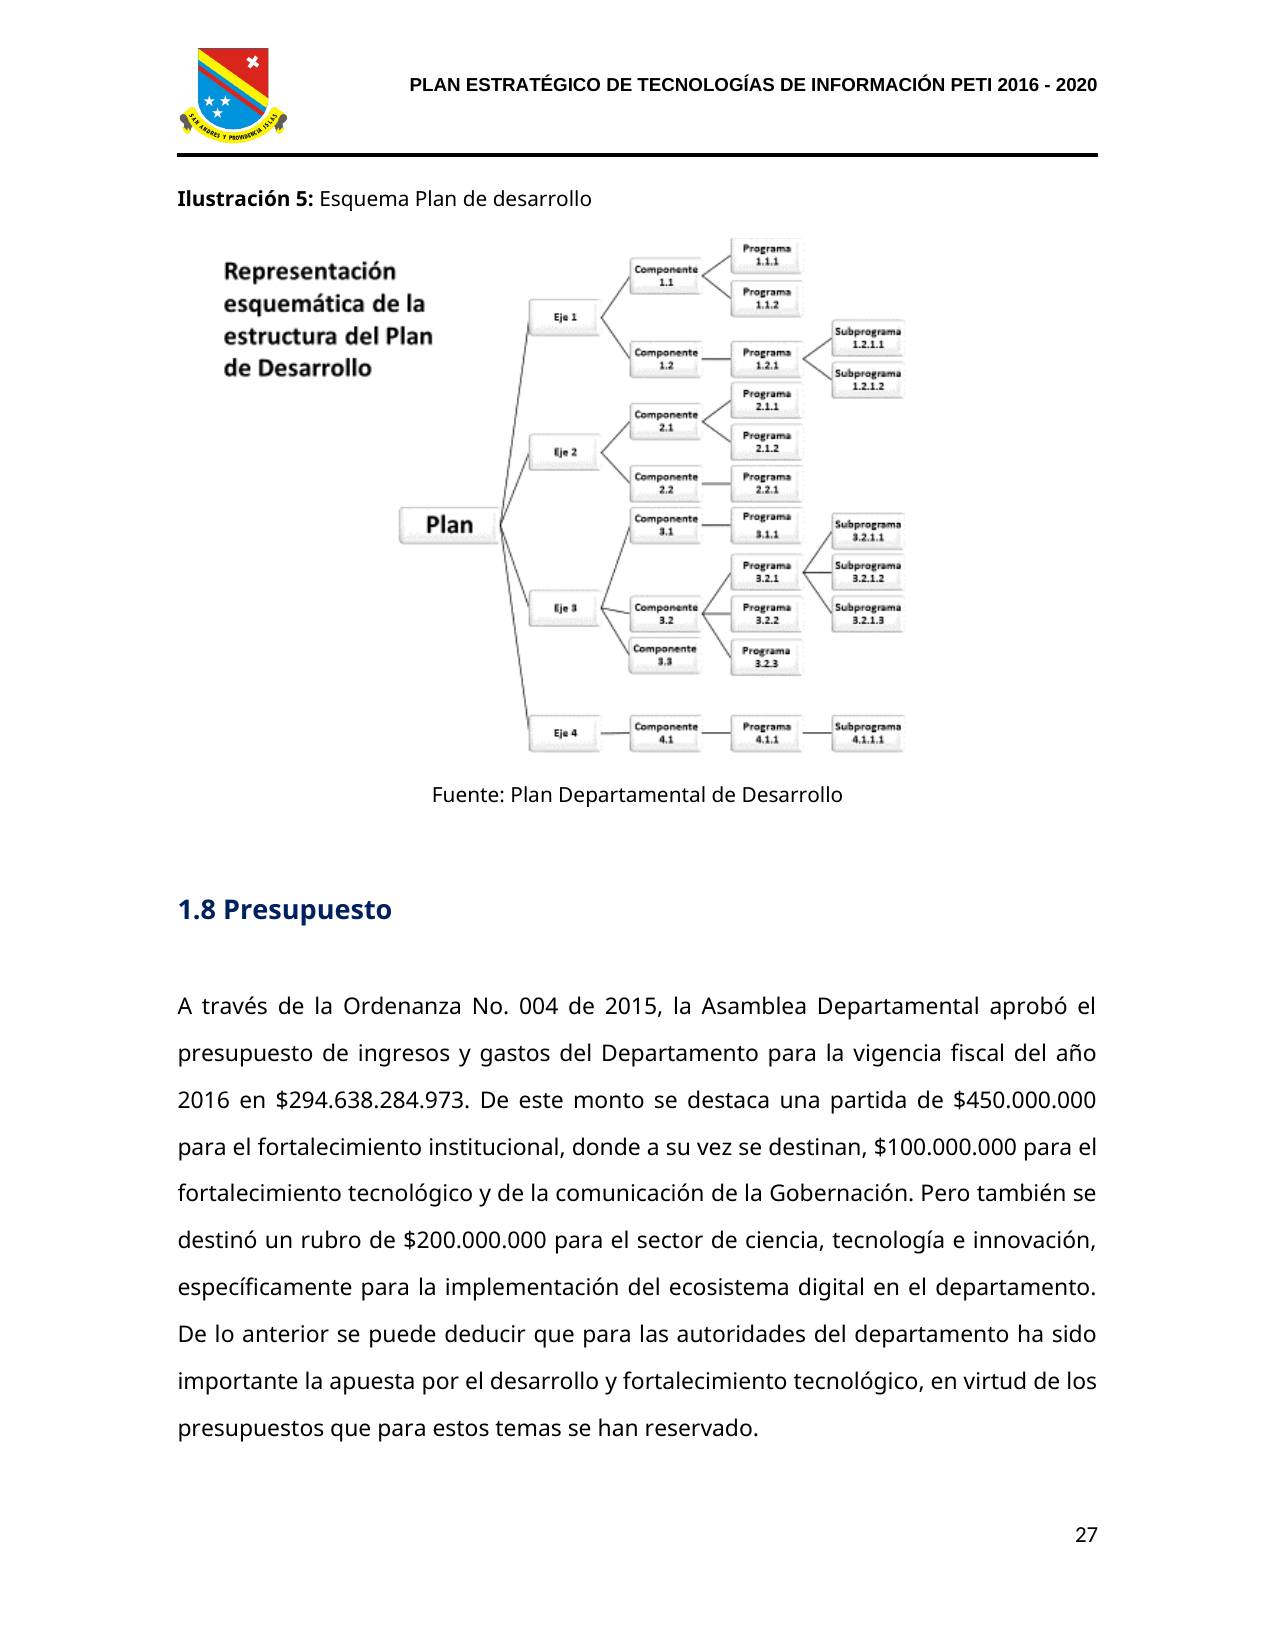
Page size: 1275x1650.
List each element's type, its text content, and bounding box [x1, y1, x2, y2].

text A través de la Ordenanza No. 004 de 2015, la Asamblea Departamental aprobó el presupuesto de ingresos y gastos del Departamento para la vigencia fiscal del año 2016 en $294.638.284.973. De este monto se destaca una partida de $450.000.000 para el fortalecimiento institucional, donde a su vez se destinan, $100.000.000 para el fortalecimiento tecnológico y de la comunicación de la Gobernación. Pero también se destinó un rubro de $200.000.000 para el sector de ciencia, tecnología e innovación, específicamente para la implementación del ecosistema digital en el departamento. De lo anterior se puede deducir que para las autoridades del departamento ha sido importante la apuesta por el desarrollo y fortalecimiento tecnológico, en virtud de los presupuestos que para estos temas se han reservado. [177, 990, 1098, 1443]
picture [179, 48, 288, 144]
text Fuente: Plan Departamental de Desarrollo [177, 780, 1098, 809]
subtitle 1.8 Presupuesto [177, 891, 1098, 927]
text Ilustración 5: Esquema Plan de desarrollo [177, 184, 1098, 213]
